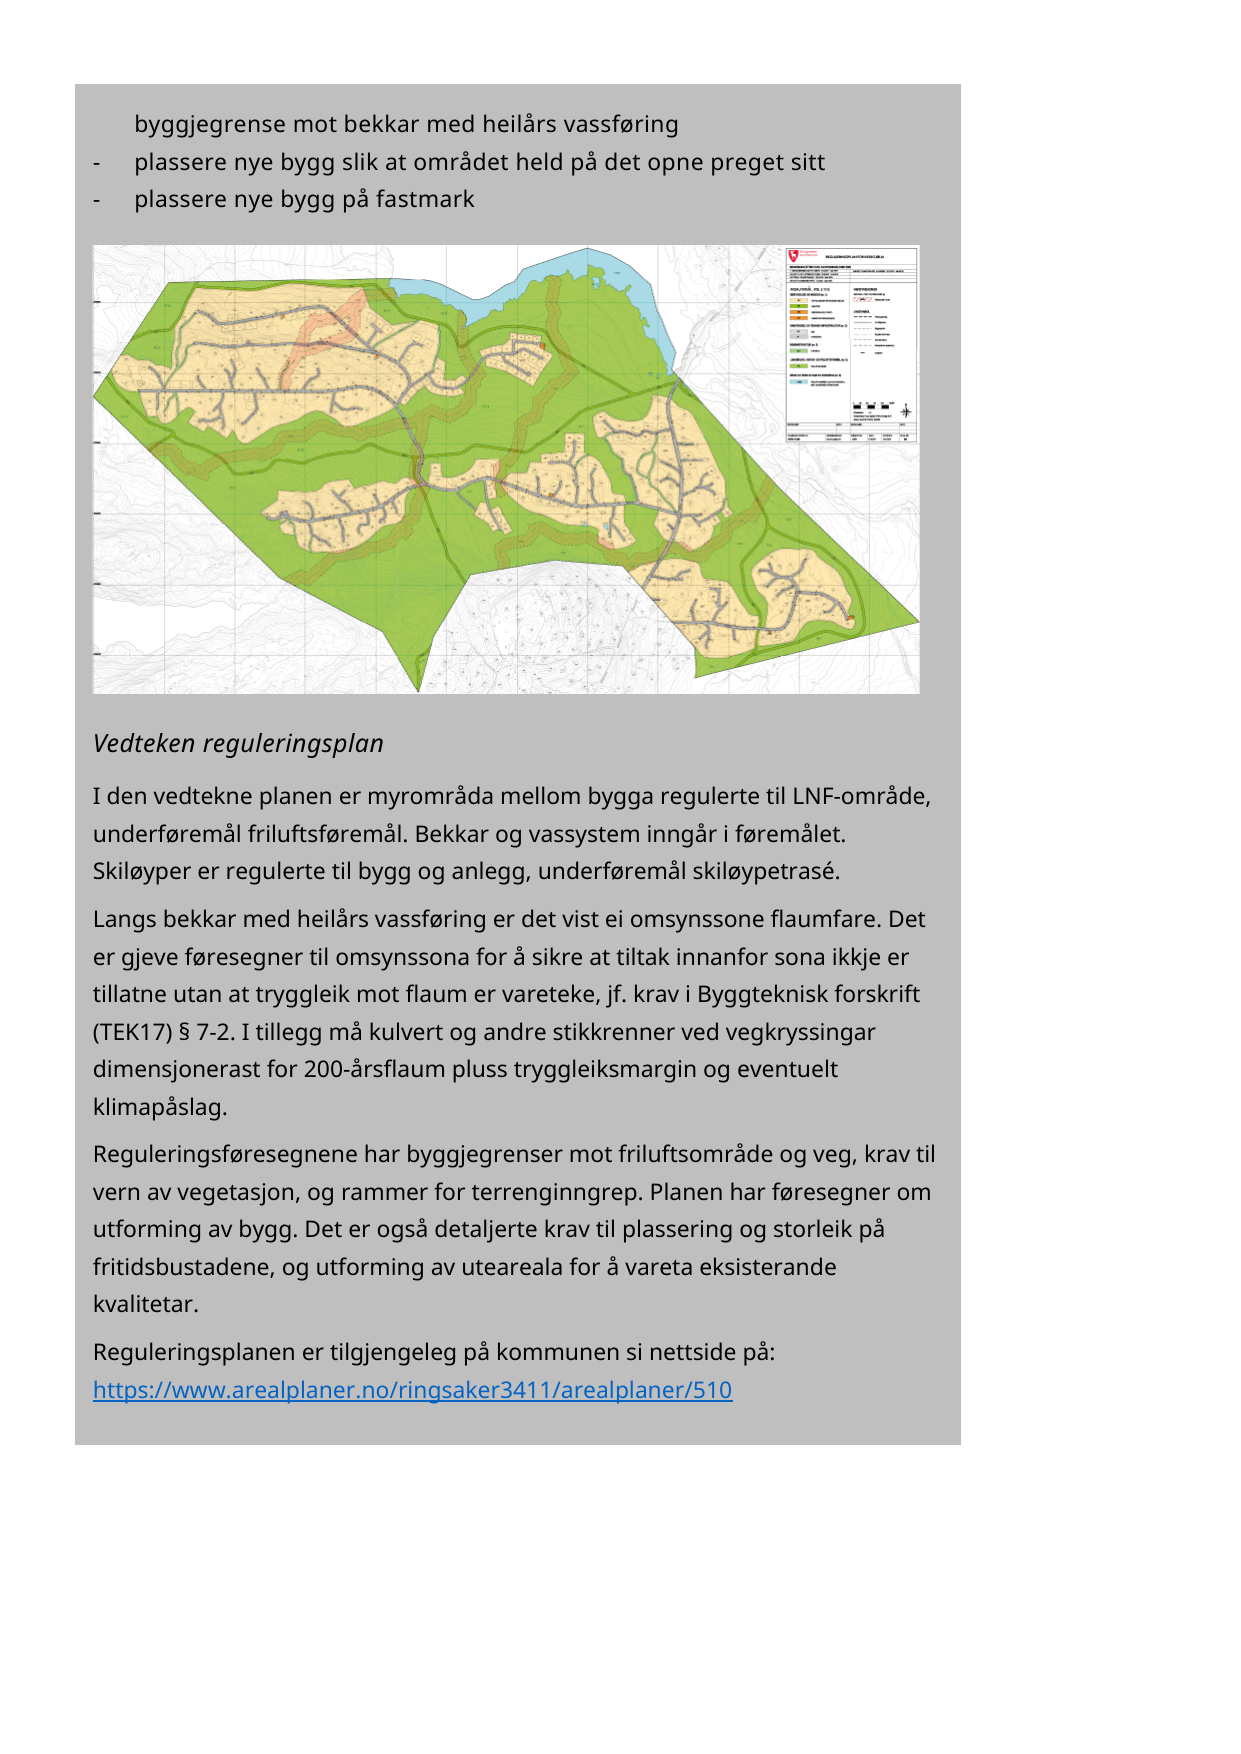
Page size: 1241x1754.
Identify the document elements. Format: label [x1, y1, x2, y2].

table_header [75, 84, 961, 1445]
picture [92, 245, 920, 694]
